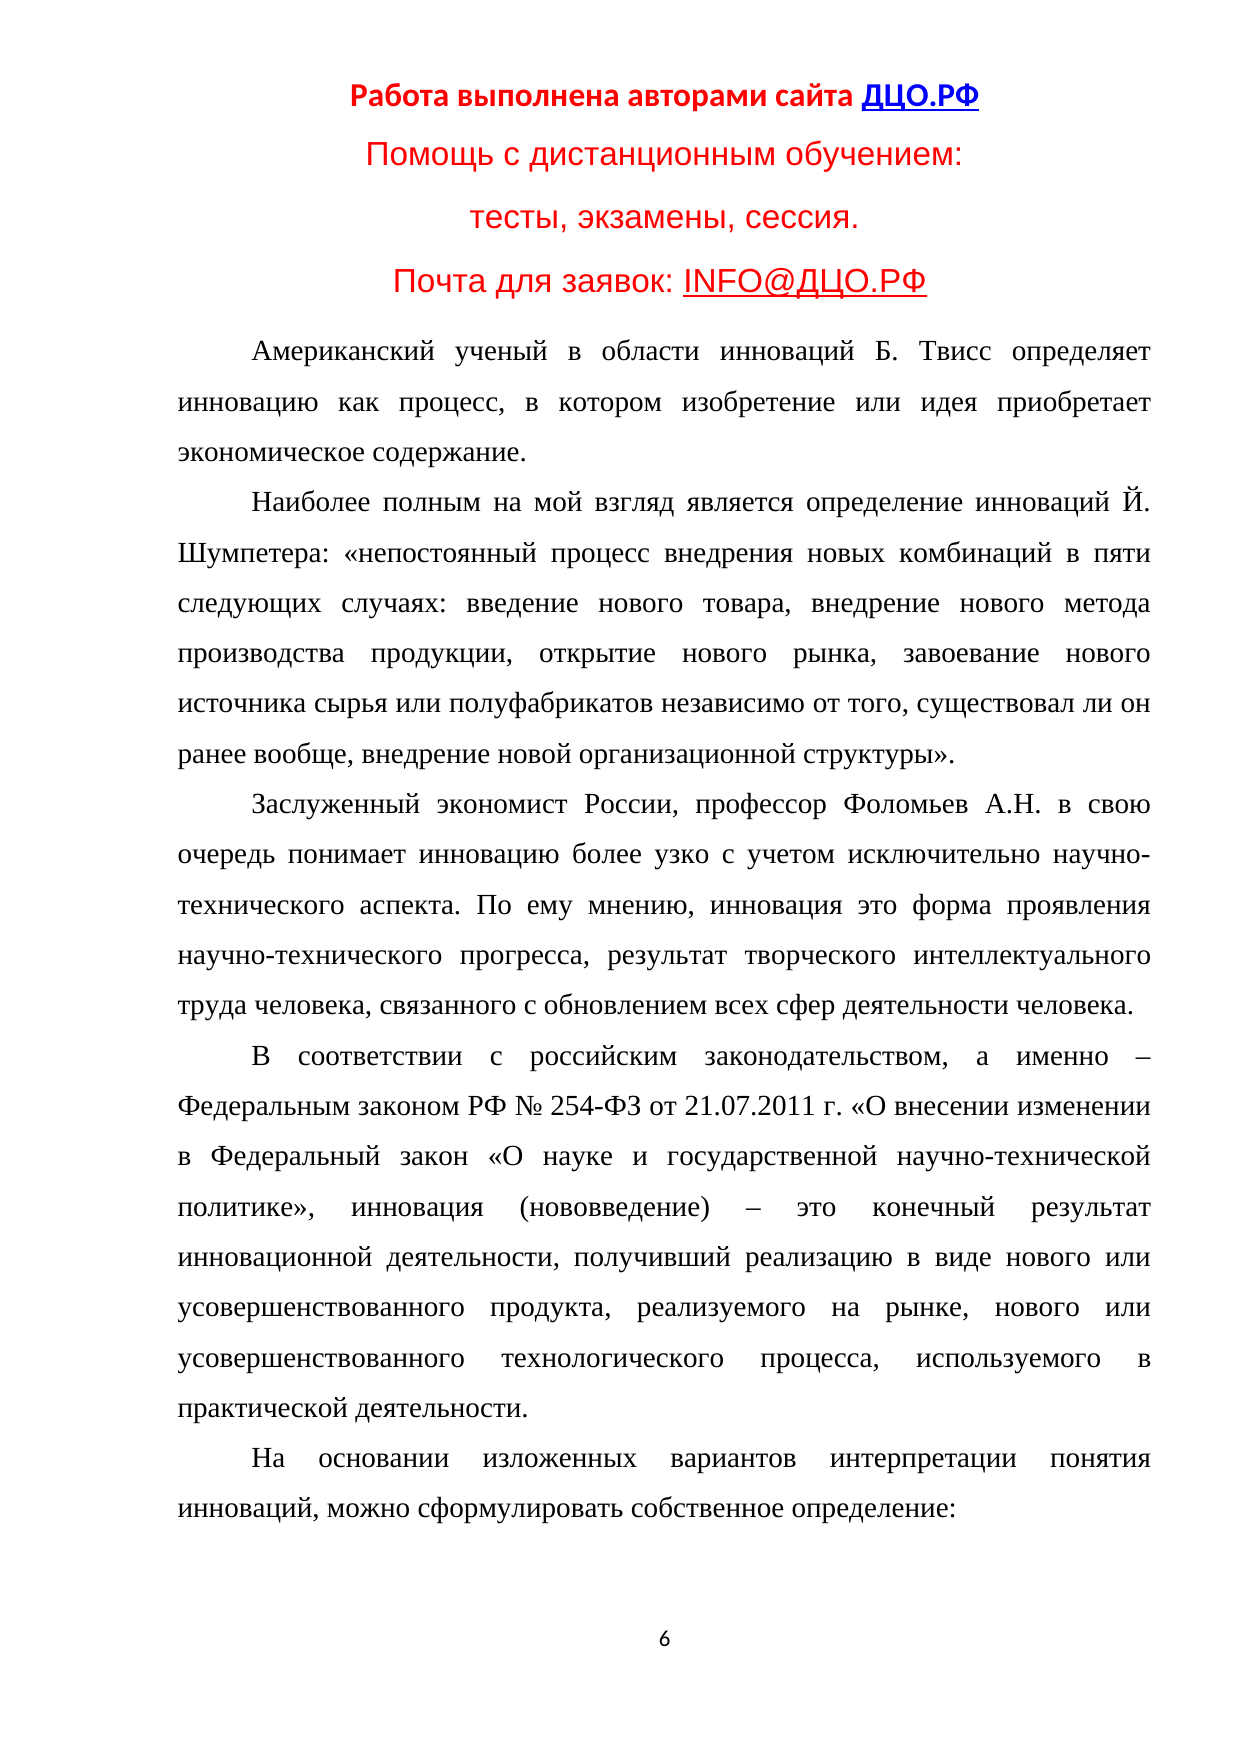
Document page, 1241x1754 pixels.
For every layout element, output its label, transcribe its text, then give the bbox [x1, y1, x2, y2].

list На основании изложенных вариантов интерпретации понятия инноваций, можно сформулировать собственное определение: [177, 1440, 1152, 1524]
list Заслуженный экономист России, профессор Фоломьев А.Н. в свою очередь понимает инновацию более узко с учетом исключительно научно-технического аспекта. По ему мнению, инновация это форма проявления научно-технического прогресса, результат творческого интеллектуального труда человека, связанного с обновлением всех сфер деятельности человека. [177, 786, 1152, 1021]
list В соответствии с российским законодательством, а именно – Федеральным законом РФ № 254-ФЗ от 21.07.2011 г. «О внесении изменении в Федеральный закон «О науке и государственной научно-технической политике», инновация (нововведение) – это конечный результат инновационной деятельности, получивший реализацию в виде нового или усовершенствованного продукта, реализуемого на рынке, нового или усовершенствованного технологического процесса, используемого в практической деятельности. [177, 1038, 1152, 1423]
list Американский ученый в области инноваций Б. Твисс определяет инновацию как процесс, в котором изобретение или идея приобретает экономическое содержание. [177, 333, 1152, 468]
list Наиболее полным на мой взгляд является определение инноваций Й. Шумпетера: «непостоянный процесс внедрения новых комбинаций в пяти следующих случаях: введение нового товара, внедрение нового метода производства продукции, открытие нового рынка, завоевание нового источника сырья или полуфабрикатов независимо от того, существовал ли он ранее вообще, внедрение новой организационной структуры». [177, 484, 1152, 769]
